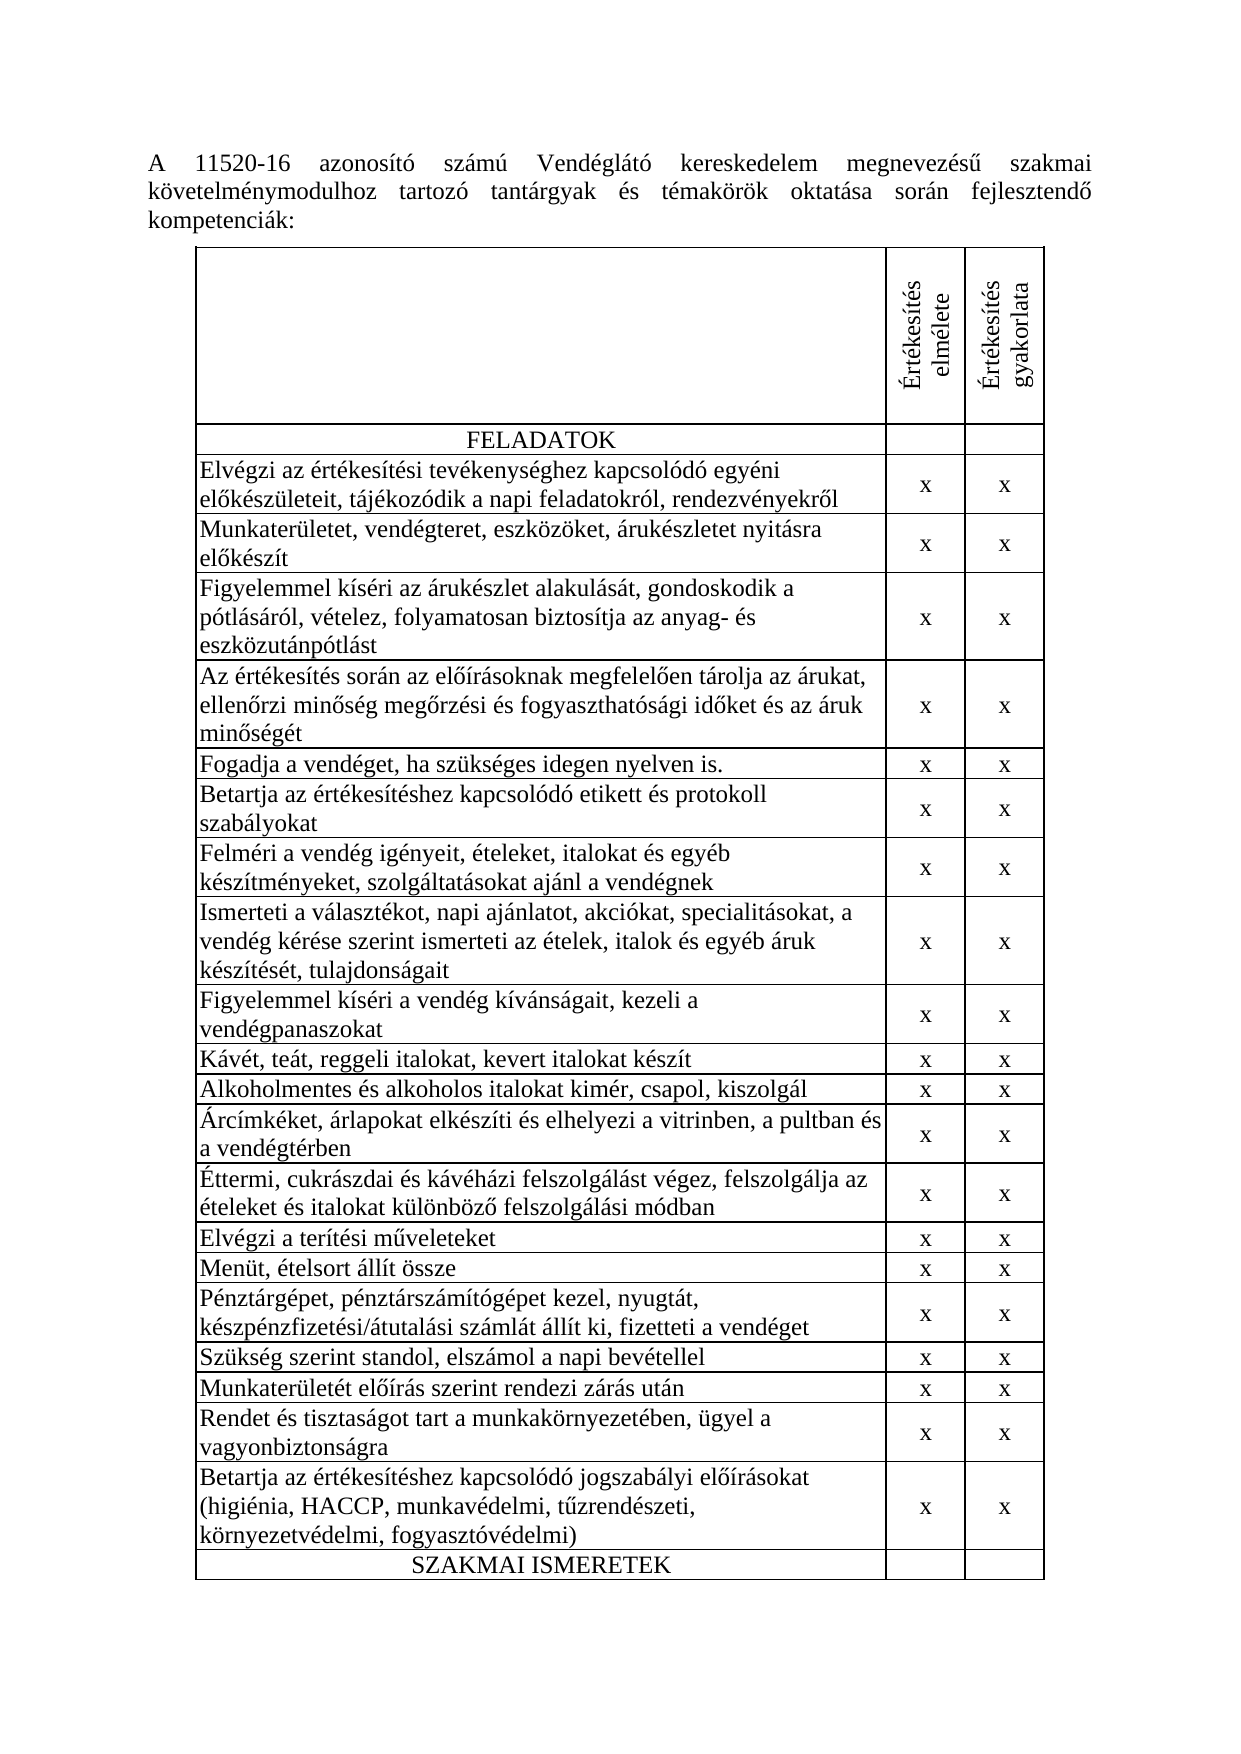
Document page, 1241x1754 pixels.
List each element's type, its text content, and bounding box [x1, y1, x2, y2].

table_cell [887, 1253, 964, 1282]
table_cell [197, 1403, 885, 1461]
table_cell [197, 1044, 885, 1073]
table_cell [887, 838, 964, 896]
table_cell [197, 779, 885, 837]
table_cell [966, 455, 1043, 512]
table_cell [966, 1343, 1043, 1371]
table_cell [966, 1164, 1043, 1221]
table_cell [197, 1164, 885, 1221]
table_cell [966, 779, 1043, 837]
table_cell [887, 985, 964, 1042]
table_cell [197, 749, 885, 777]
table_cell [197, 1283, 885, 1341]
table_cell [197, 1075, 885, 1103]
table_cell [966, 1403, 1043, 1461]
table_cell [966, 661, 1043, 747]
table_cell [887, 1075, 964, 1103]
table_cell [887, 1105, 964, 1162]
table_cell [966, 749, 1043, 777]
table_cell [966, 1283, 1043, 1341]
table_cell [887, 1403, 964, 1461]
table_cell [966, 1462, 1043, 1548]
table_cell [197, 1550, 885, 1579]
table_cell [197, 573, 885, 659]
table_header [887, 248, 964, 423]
text A 11520-16 azonosító számú Vendéglátó kereskedelem megnevezésű szakmai követelménymodulhoz tartozó tantárgyak és témakörök oktatása során fejlesztendő kompetenciák: [148, 148, 1093, 234]
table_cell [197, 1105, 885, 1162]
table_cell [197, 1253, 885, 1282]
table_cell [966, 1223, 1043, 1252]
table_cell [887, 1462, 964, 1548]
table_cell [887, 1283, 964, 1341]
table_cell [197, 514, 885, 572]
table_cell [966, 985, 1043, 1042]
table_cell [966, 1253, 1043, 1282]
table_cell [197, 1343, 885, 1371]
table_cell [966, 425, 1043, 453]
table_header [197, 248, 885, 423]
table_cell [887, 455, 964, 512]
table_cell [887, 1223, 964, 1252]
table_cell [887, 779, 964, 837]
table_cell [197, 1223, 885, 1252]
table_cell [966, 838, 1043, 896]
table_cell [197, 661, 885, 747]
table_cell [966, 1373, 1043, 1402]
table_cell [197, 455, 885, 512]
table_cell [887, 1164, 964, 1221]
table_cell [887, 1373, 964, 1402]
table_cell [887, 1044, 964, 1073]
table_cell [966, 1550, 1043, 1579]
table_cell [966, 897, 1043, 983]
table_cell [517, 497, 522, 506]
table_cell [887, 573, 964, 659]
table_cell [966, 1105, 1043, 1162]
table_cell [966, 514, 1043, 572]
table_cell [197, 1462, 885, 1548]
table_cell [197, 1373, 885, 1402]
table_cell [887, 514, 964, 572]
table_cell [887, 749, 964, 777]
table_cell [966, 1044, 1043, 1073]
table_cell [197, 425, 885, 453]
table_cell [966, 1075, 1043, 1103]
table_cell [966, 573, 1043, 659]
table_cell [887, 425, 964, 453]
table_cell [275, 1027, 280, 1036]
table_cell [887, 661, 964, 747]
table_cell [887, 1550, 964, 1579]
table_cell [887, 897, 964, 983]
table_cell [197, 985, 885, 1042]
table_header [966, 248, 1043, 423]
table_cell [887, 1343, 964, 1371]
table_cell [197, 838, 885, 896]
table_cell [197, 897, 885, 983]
